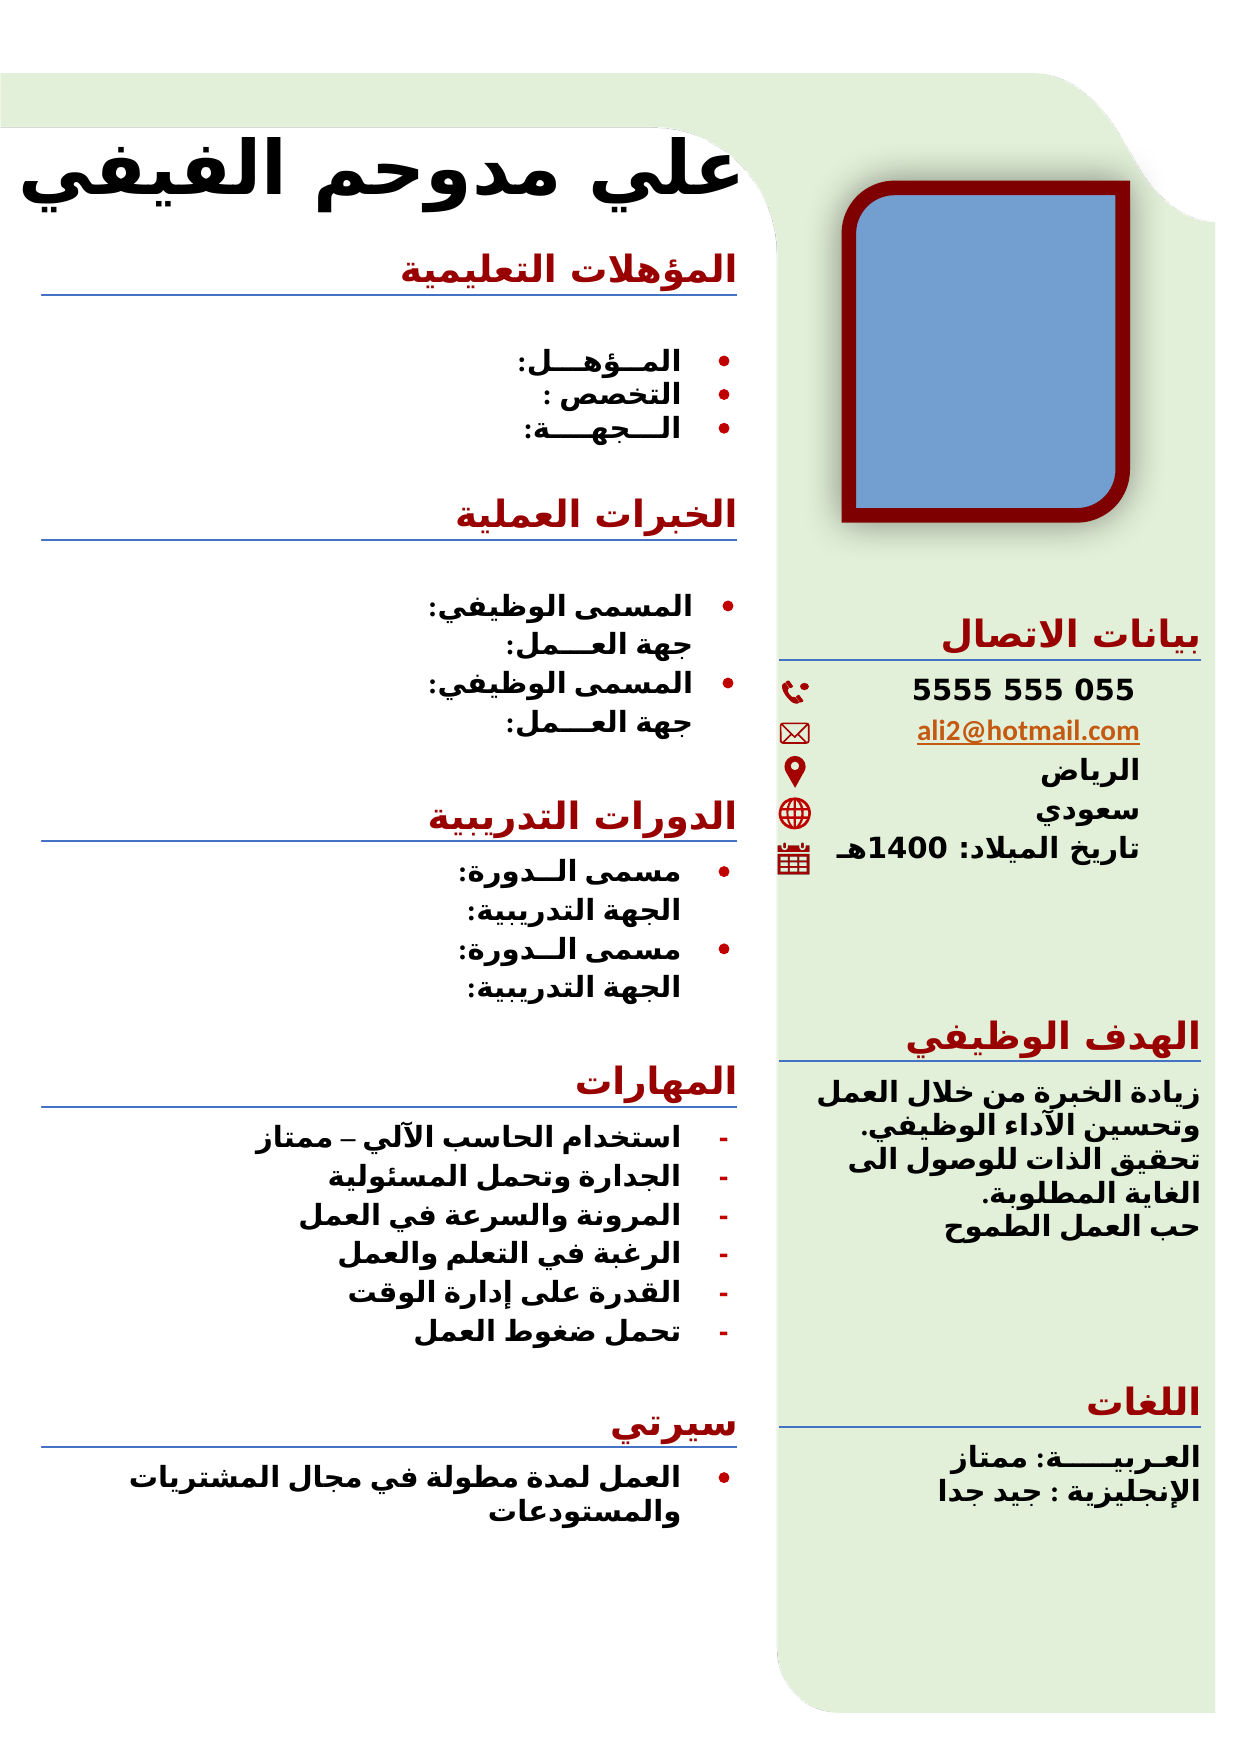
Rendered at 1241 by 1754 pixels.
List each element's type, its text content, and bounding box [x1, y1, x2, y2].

table_header بيانات الاتصال 055 555 5555 ali2@hotmail.com الرياض سعودي تاريخ الميلاد: 1400هـ الهدف الوظيفي زيادة الخبرة من خلال العمل وتحسين الآداء الوظيفي. تحقيق الذات للوصول الى الغاية المطلوبة. حب العمل الطموح اللغات العـربيـــــة: ممتاز الإنجليزية : جيد جدا [768, 144, 1212, 1563]
picture [0, 73, 1216, 1713]
table_header المؤهلات التعليمية المــؤهـــل: التخصص : الـــجهــــة: الخبرات العملية المسمى الوظيفي: جهة العـــمل: المسمى الوظيفي: جهة العـــمل: الدورات التدريبية مسمى الــدورة: الجهة التدريبية: مسمى الــدورة: الجهة التدريبية: المهارات استخدام الحاسب الآلي – ممتاز الجدارة وتحمل المسئولية المرونة والسرعة في العمل الرغبة في التعلم والعمل القدرة على إدارة الوقت تحمل ضغوط العمل سيرتي العمل لمدة مطولة في مجال المشتريات والمستودعات [30, 144, 768, 1563]
